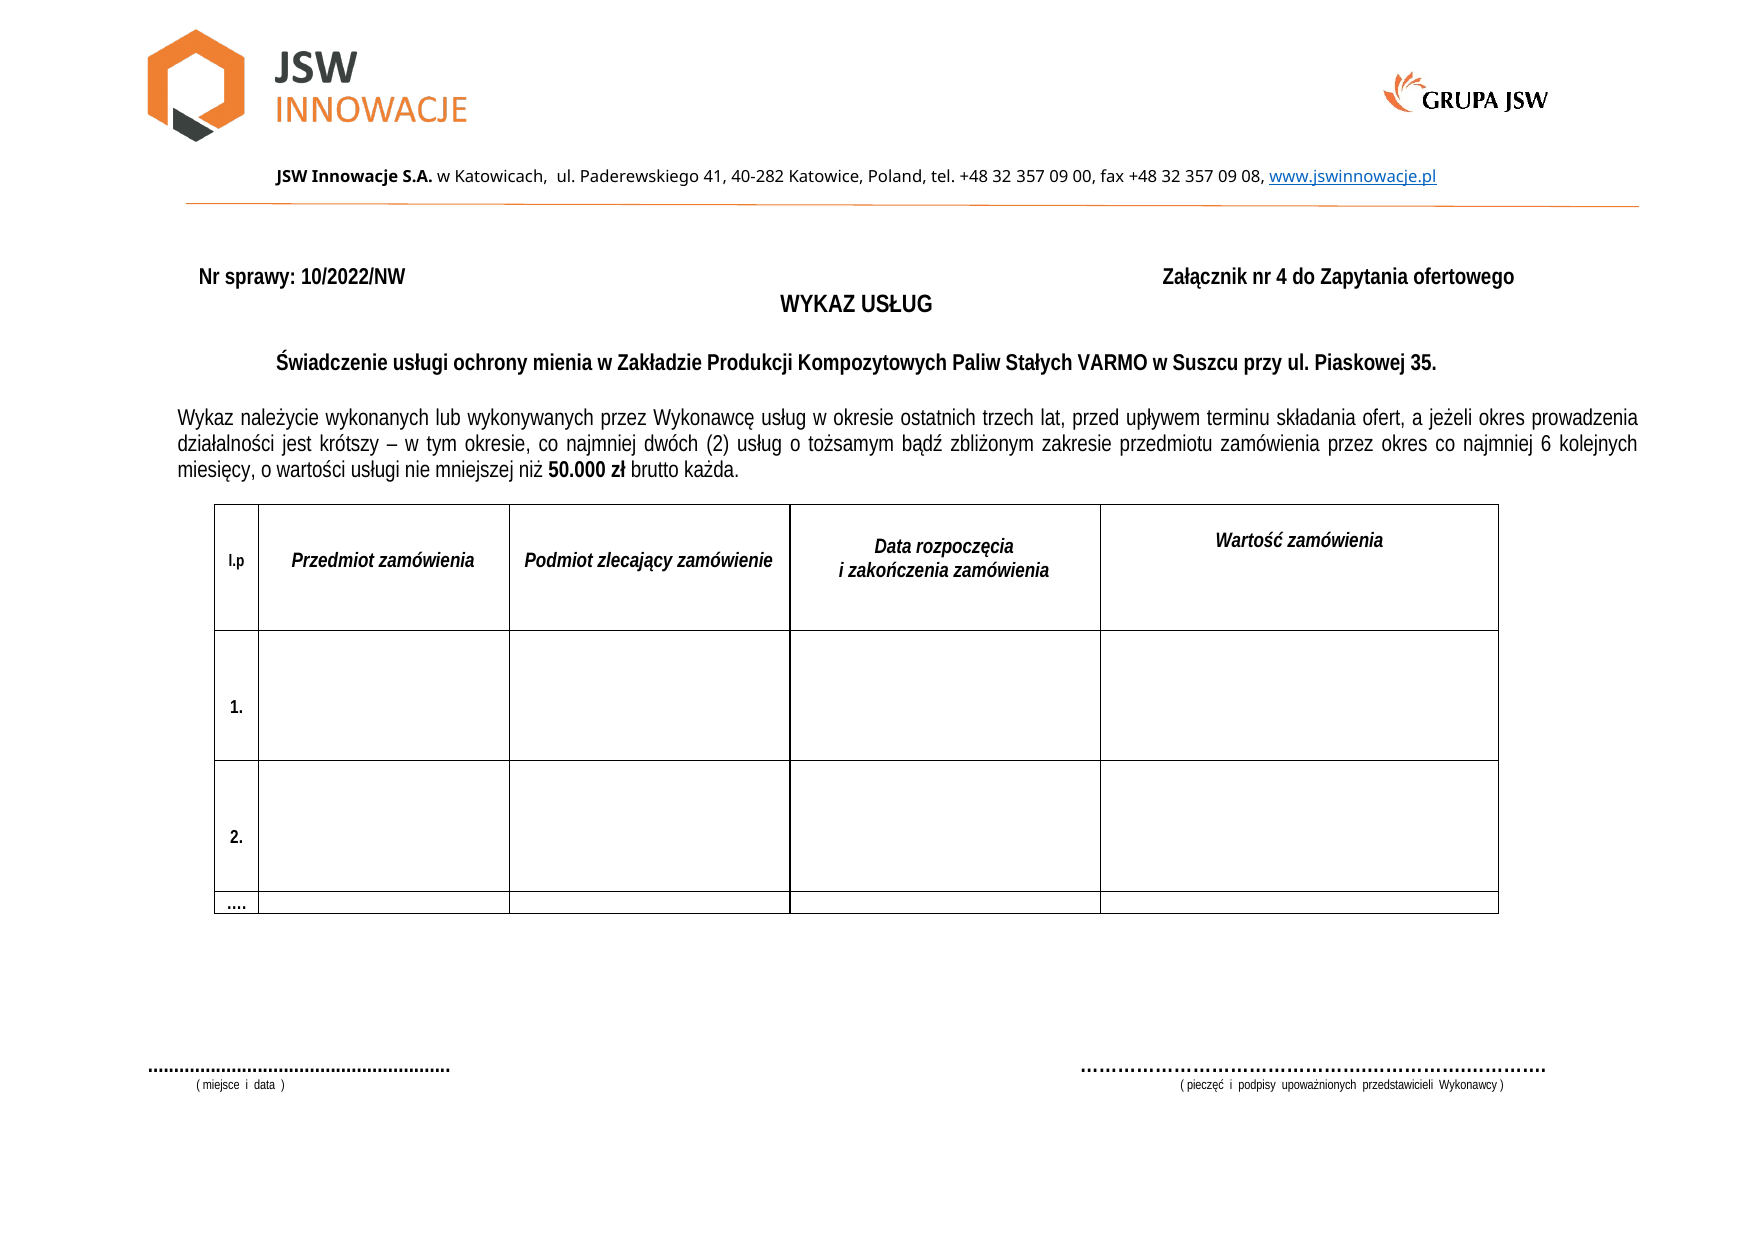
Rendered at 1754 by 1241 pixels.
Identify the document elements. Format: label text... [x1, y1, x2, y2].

table_cell [510, 761, 789, 891]
table_cell [1101, 631, 1498, 760]
table_cell [259, 892, 509, 913]
table_cell [510, 892, 789, 913]
text ( miejsce i data ) ( pieczęć i podpisy upoważnionych przedstawicieli Wykonawcy ) [111, 1077, 1639, 1103]
table_cell 2. [215, 761, 258, 891]
table_cell 1. [215, 631, 258, 760]
table_cell [259, 631, 509, 760]
table_header Podmiot zlecający zamówienie [510, 505, 789, 630]
text Świadczenie usługi ochrony mienia w Zakładzie Produkcji Kompozytowych Paliw Stałych VARMO w Suszcu przy ul. Piaskowej 35. [74, 348, 1639, 375]
picture [1376, 67, 1554, 119]
table_header Wartość zamówienia [1101, 505, 1498, 630]
table_cell …. [215, 892, 258, 913]
table_header Przedmiot zamówienia [259, 505, 509, 630]
text .......................................................... ……………………………………….…………….…………. [74, 1051, 1639, 1077]
table_header l.p [215, 505, 258, 630]
text Wykaz należycie wykonanych lub wykonywanych przez Wykonawcę usług w okresie ostatnich trzech lat, przed upływem terminu składania ofert, a jeżeli okres prowadzenia działalności jest krótszy – w tym okresie, co najmniej dwóch (2) usług o tożsamym bądź zbliżonym zakresie przedmiotu zamówienia przez okres co najmniej 6 kolejnych miesięcy, o wartości usługi nie mniejszej niż 50.000 zł brutto każda. [177, 403, 1639, 483]
table_cell [1101, 892, 1498, 913]
picture [147, 29, 467, 142]
table_cell [259, 761, 509, 891]
table_cell [510, 631, 789, 760]
table_cell [791, 761, 1100, 891]
table_cell [1101, 761, 1498, 891]
table_header Data rozpoczęcia i zakończenia zamówienia [791, 505, 1100, 630]
table_cell [791, 892, 1100, 913]
text WYKAZ USŁUG [74, 289, 1639, 318]
table_cell [791, 631, 1100, 760]
text Nr sprawy: 10/2022/NW Załącznik nr 4 do Zapytania ofertowego [74, 263, 1639, 289]
